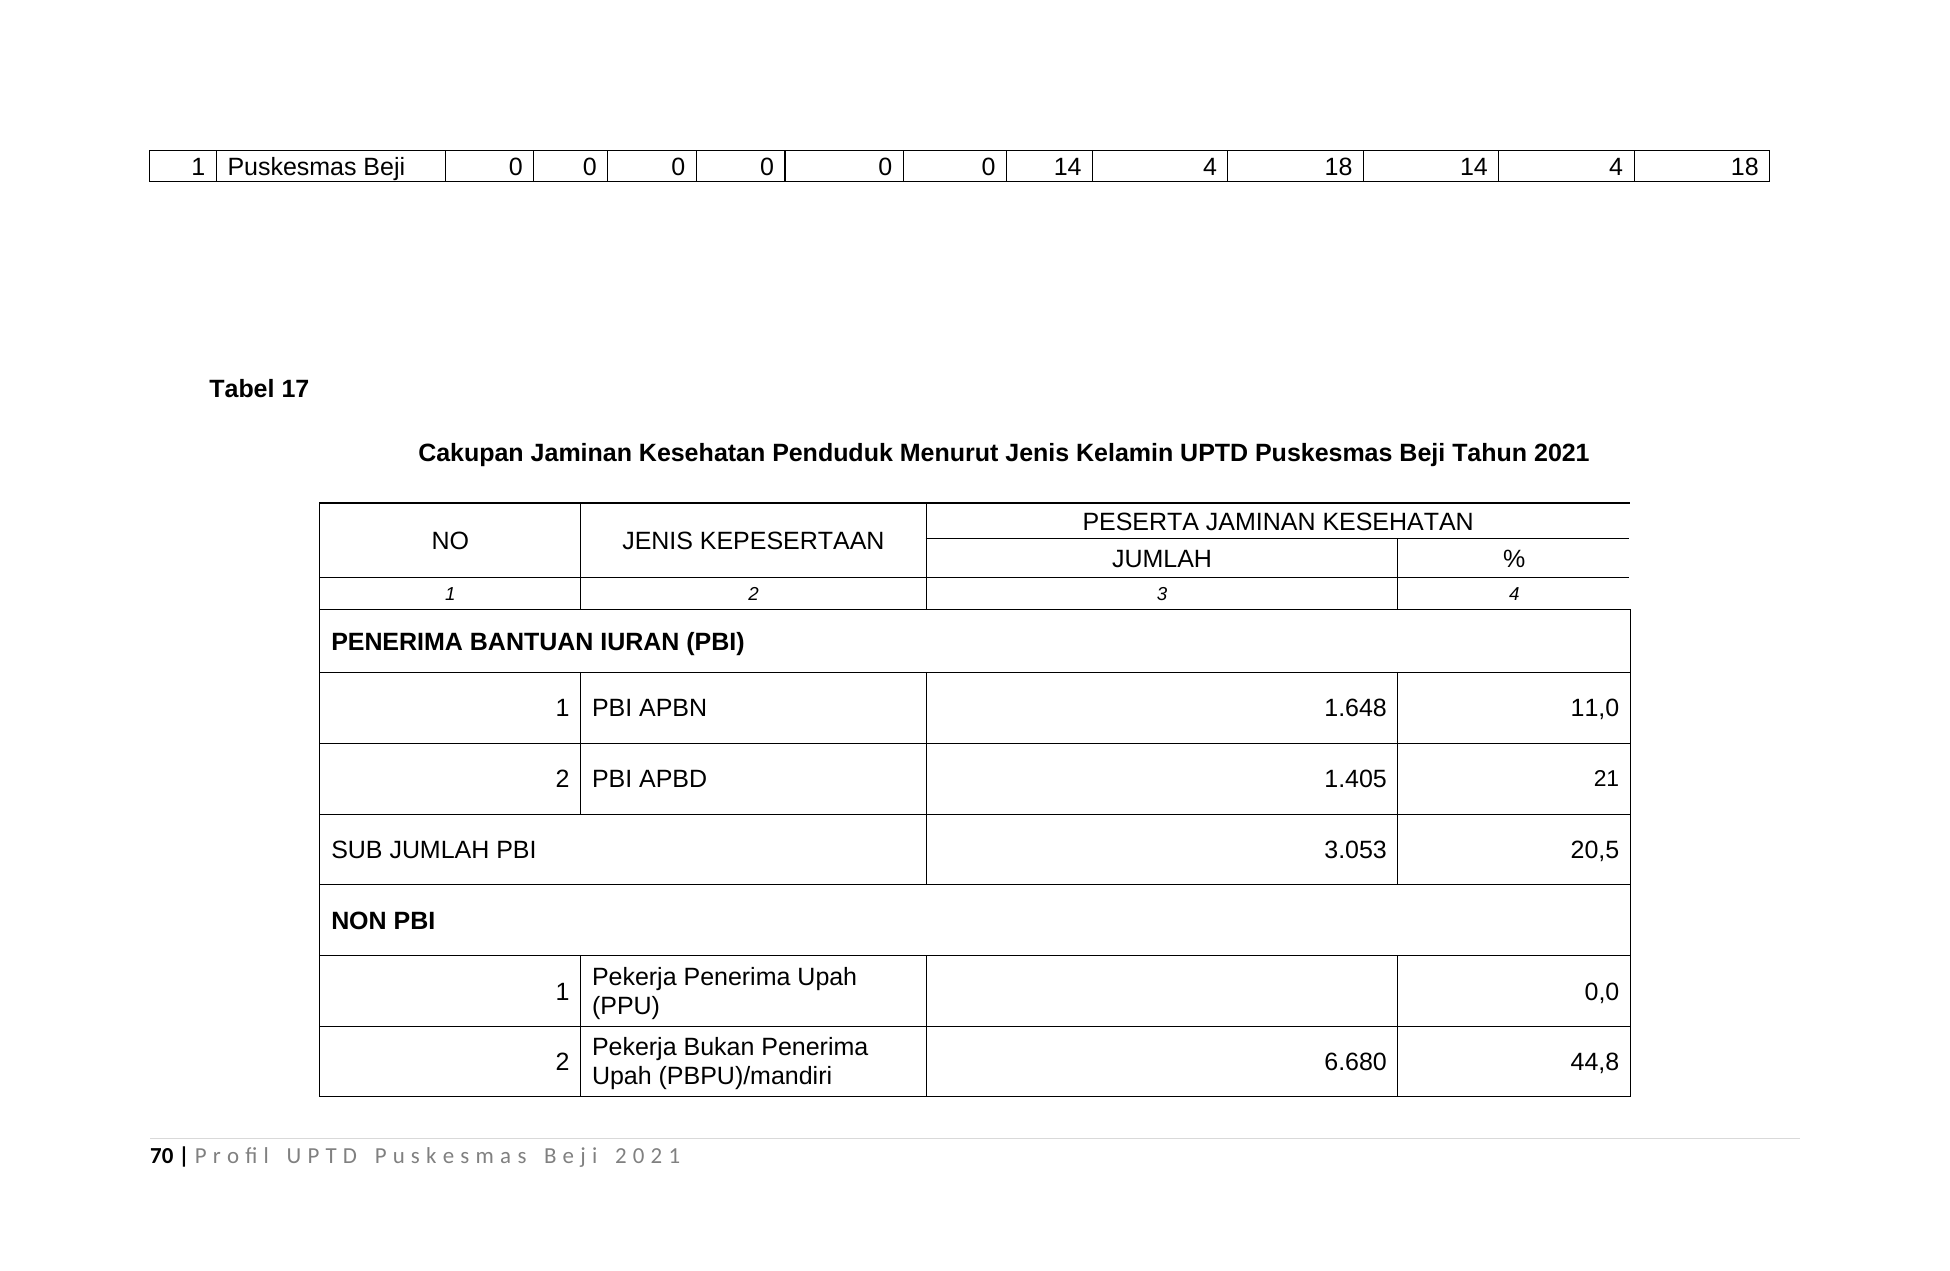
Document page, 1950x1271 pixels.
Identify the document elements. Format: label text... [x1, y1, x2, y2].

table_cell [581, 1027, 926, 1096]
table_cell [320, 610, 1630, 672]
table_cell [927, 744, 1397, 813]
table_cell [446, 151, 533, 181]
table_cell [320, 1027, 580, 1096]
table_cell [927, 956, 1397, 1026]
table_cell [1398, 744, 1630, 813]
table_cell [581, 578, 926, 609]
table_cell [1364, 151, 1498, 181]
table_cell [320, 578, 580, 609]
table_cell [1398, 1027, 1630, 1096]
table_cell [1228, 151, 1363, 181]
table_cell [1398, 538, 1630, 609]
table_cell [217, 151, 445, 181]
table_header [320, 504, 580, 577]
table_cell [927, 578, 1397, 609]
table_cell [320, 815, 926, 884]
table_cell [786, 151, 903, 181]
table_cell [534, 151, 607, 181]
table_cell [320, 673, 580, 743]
text Cakupan Jaminan Kesehatan Penduduk Menurut Jenis Kelamin UPTD Puskesmas Beji Tahun 2021 [209, 438, 1800, 467]
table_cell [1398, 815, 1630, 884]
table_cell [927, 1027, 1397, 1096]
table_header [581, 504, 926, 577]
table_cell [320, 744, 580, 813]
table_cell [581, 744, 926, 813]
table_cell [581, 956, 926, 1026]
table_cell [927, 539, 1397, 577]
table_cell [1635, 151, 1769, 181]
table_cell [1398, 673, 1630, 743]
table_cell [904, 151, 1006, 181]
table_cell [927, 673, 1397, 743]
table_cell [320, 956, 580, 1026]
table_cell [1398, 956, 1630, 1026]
text Tabel 17 [209, 374, 1800, 403]
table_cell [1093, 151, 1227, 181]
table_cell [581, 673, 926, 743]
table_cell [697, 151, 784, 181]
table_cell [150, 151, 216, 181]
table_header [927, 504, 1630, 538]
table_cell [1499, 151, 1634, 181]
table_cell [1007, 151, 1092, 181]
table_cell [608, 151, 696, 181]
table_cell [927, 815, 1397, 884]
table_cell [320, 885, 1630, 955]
